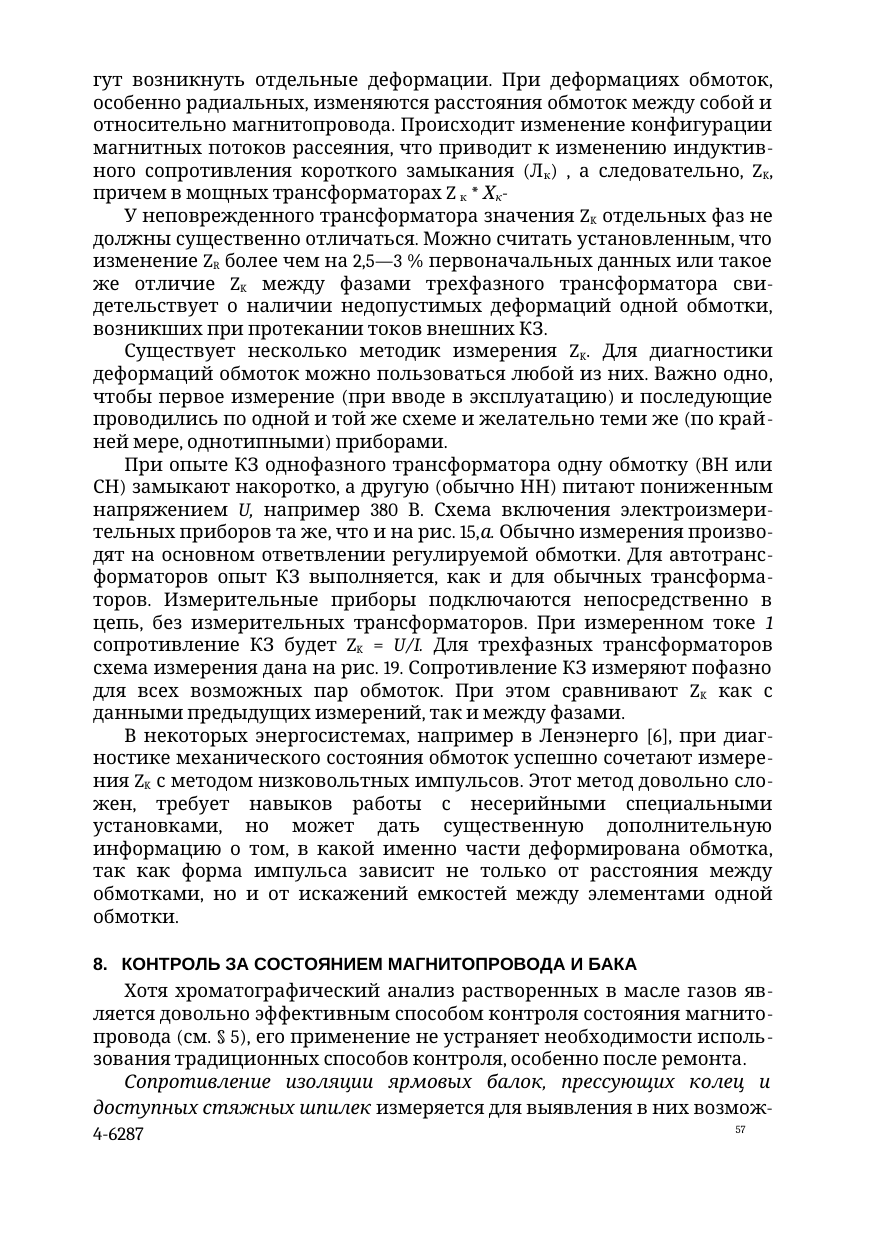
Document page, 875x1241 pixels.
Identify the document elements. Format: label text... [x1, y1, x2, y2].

list КОНТРОЛЬ ЗА СОСТОЯНИЕМ МАГНИТОПРОВОДА И БАКА [121, 954, 773, 974]
text Существует несколько методик измерения ZK. Для диагностики деформаций обмоток можно пользоваться любой из них. Важно одно, чтобы первое измерение (при вводе в эксплуатацию) и последующие проводились по одной и той же схеме и желательно теми же (по крайней мере, однотипными) приборами. [93, 341, 773, 453]
text В некоторых энергосистемах, например в Ленэнерго [6], при диагностике механического состояния обмоток успешно сочетают измерения ZK с методом низковольтных импульсов. Этот метод довольно сложен, требует навыков работы с несерийными специальными установками, но может дать существенную дополнительную информацию о том, в какой именно части деформирована обмотка, так как форма импульса зависит не только от расстояния между обмотками, но и от искажений емкостей между элементами одной обмотки. [93, 725, 773, 928]
text При опыте КЗ однофазного трансформатора одну обмотку (ВН или СН) замыкают накоротко, а другую (обычно НН) питают пониженным напряжением U, например 380 В. Схема включения электроизмерительных приборов та же, что и на рис. 15,а. Обычно измерения производят на основном ответвлении регулируемой обмотки. Для автотрансформаторов опыт КЗ выполняется, как и для обычных трансформаторов. Измерительные приборы подключаются непосредственно в цепь, без измерительных трансформаторов. При измеренном токе 1 сопротивление КЗ будет ZK = U/I. Для трехфазных трансформаторов схема измерения дана на рис. 19. Сопротивление КЗ измеряют пофазно для всех возможных пар обмоток. При этом сравнивают ZK как с данными предыдущих измерений, так и между фазами. [93, 454, 773, 724]
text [93, 1071, 773, 1145]
text Хотя хроматографический анализ растворенных в масле газов является довольно эффективным способом контроля состояния магнитопровода (см. § 5), его применение не устраняет необходимости использования традиционных способов контроля, особенно после ремонта. [93, 981, 773, 1070]
text гут возникнуть отдельные деформации. При деформациях обмоток, особенно радиальных, изменяются расстояния обмоток между собой и относительно магнитопровода. Происходит изменение конфигурации магнитных потоков рассеяния, что приводит к изменению индуктивного сопротивления короткого замыкания (Лк) , а следовательно, ZK, причем в мощных трансформаторах Z к * Хк- [93, 70, 773, 204]
text У неповрежденного трансформатора значения ZK отдельных фаз не должны существенно отличаться. Можно считать установленным, что изменение ZR более чем на 2,5—3 % первоначальных данных или такое же отличие ZK между фазами трехфазного трансформатора свидетельствует о наличии недопустимых деформаций одной обмотки, возникших при протекании токов внешних КЗ. [93, 205, 773, 340]
